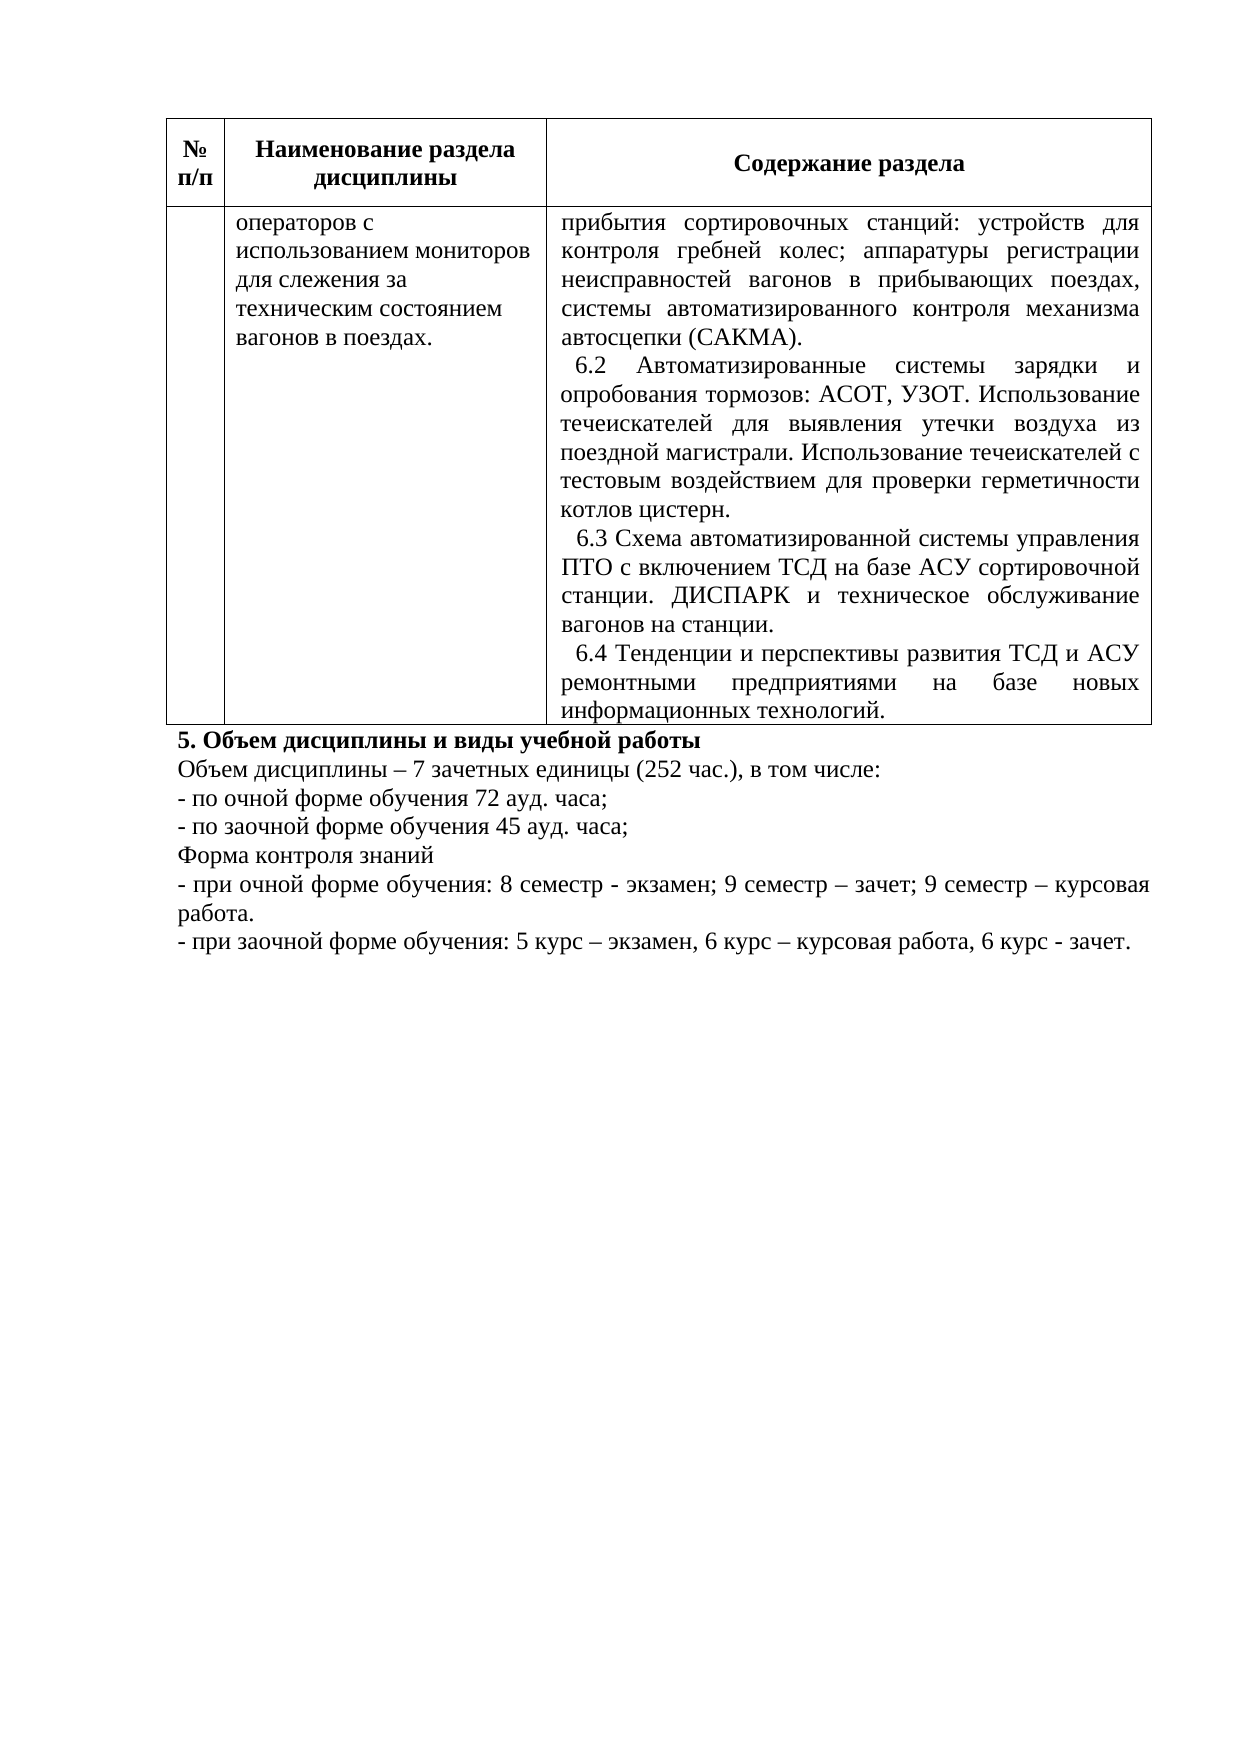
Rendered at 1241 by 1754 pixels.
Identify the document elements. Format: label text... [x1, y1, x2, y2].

text - при заочной форме обучения: 5 курс – экзамен, 6 курс – курсовая работа, 6 курс - зачет. [177, 926, 1152, 955]
text - по очной форме обучения 72 ауд. часа; [177, 783, 1152, 811]
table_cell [225, 207, 546, 724]
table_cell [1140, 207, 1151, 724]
table_header Содержание раздела [547, 119, 1151, 206]
text - при очной форме обучения: 8 семестр - экзамен; 9 семестр – зачет; 9 семестр – курсовая работа. [177, 869, 1152, 926]
text Форма контроля знаний [177, 840, 1152, 869]
text - по заочной форме обучения 45 ауд. часа; [177, 811, 1152, 840]
table_header № п/п [167, 119, 224, 206]
table_cell [167, 207, 224, 724]
text 5. Объем дисциплины и виды учебной работы [177, 725, 1152, 754]
text Объем дисциплины – 7 зачетных единицы (252 час.), в том числе: [177, 754, 1152, 783]
table_header Наименование раздела дисциплины [225, 119, 546, 206]
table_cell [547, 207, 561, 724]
